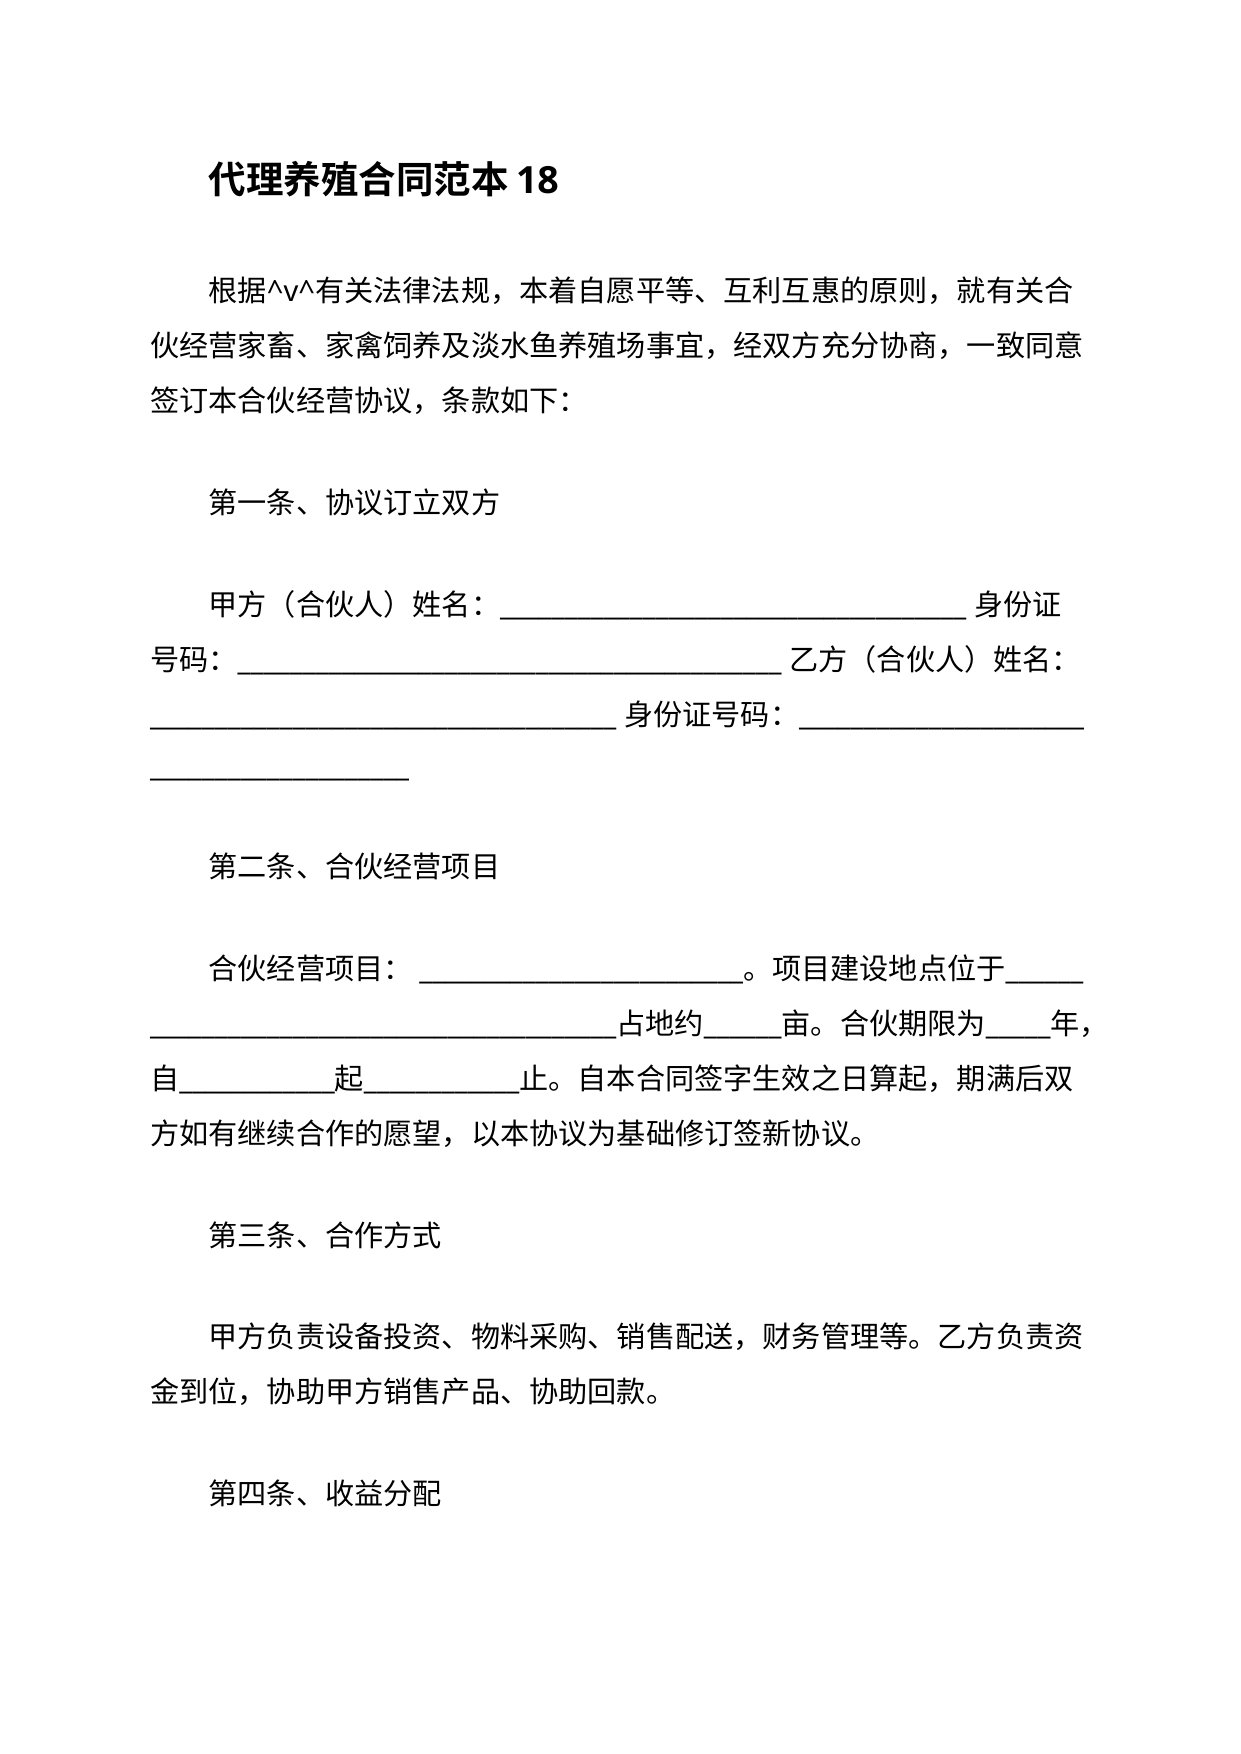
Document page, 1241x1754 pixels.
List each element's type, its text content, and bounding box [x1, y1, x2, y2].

text 合伙经营项目： _________________________。项目建设地点位于__________________________________________占地约______亩。合伙期限为_____年，自____________起____________止。自本合同签字生效之日算起，期满后双方如有继续合作的愿望，以本协议为基础修订签新协议。 [150, 946, 1090, 1153]
text 甲方负责设备投资、物料采购、销售配送，财务管理等。乙方负责资金到位，协助甲方销售产品、协助回款。 [150, 1314, 1090, 1411]
text 第二条、合伙经营项目 [150, 844, 1090, 886]
text 根据^v^有关法律法规，本着自愿平等、互利互惠的原则，就有关合伙经营家畜、家禽饲养及淡水鱼养殖场事宜，经双方充分协商，一致同意签订本合伙经营协议，条款如下： [150, 268, 1090, 420]
text 甲方（合伙人）姓名：____________________________________ 身份证号码：__________________________________________ 乙方（合伙人）姓名：____________________________________ 身份证号码：__________________________________________ [150, 581, 1090, 785]
text 第三条、合作方式 [150, 1212, 1090, 1254]
text 第一条、协议订立双方 [150, 479, 1090, 522]
text 第四条、收益分配 [150, 1471, 1090, 1513]
text 代理养殖合同范本18 [150, 150, 1090, 204]
